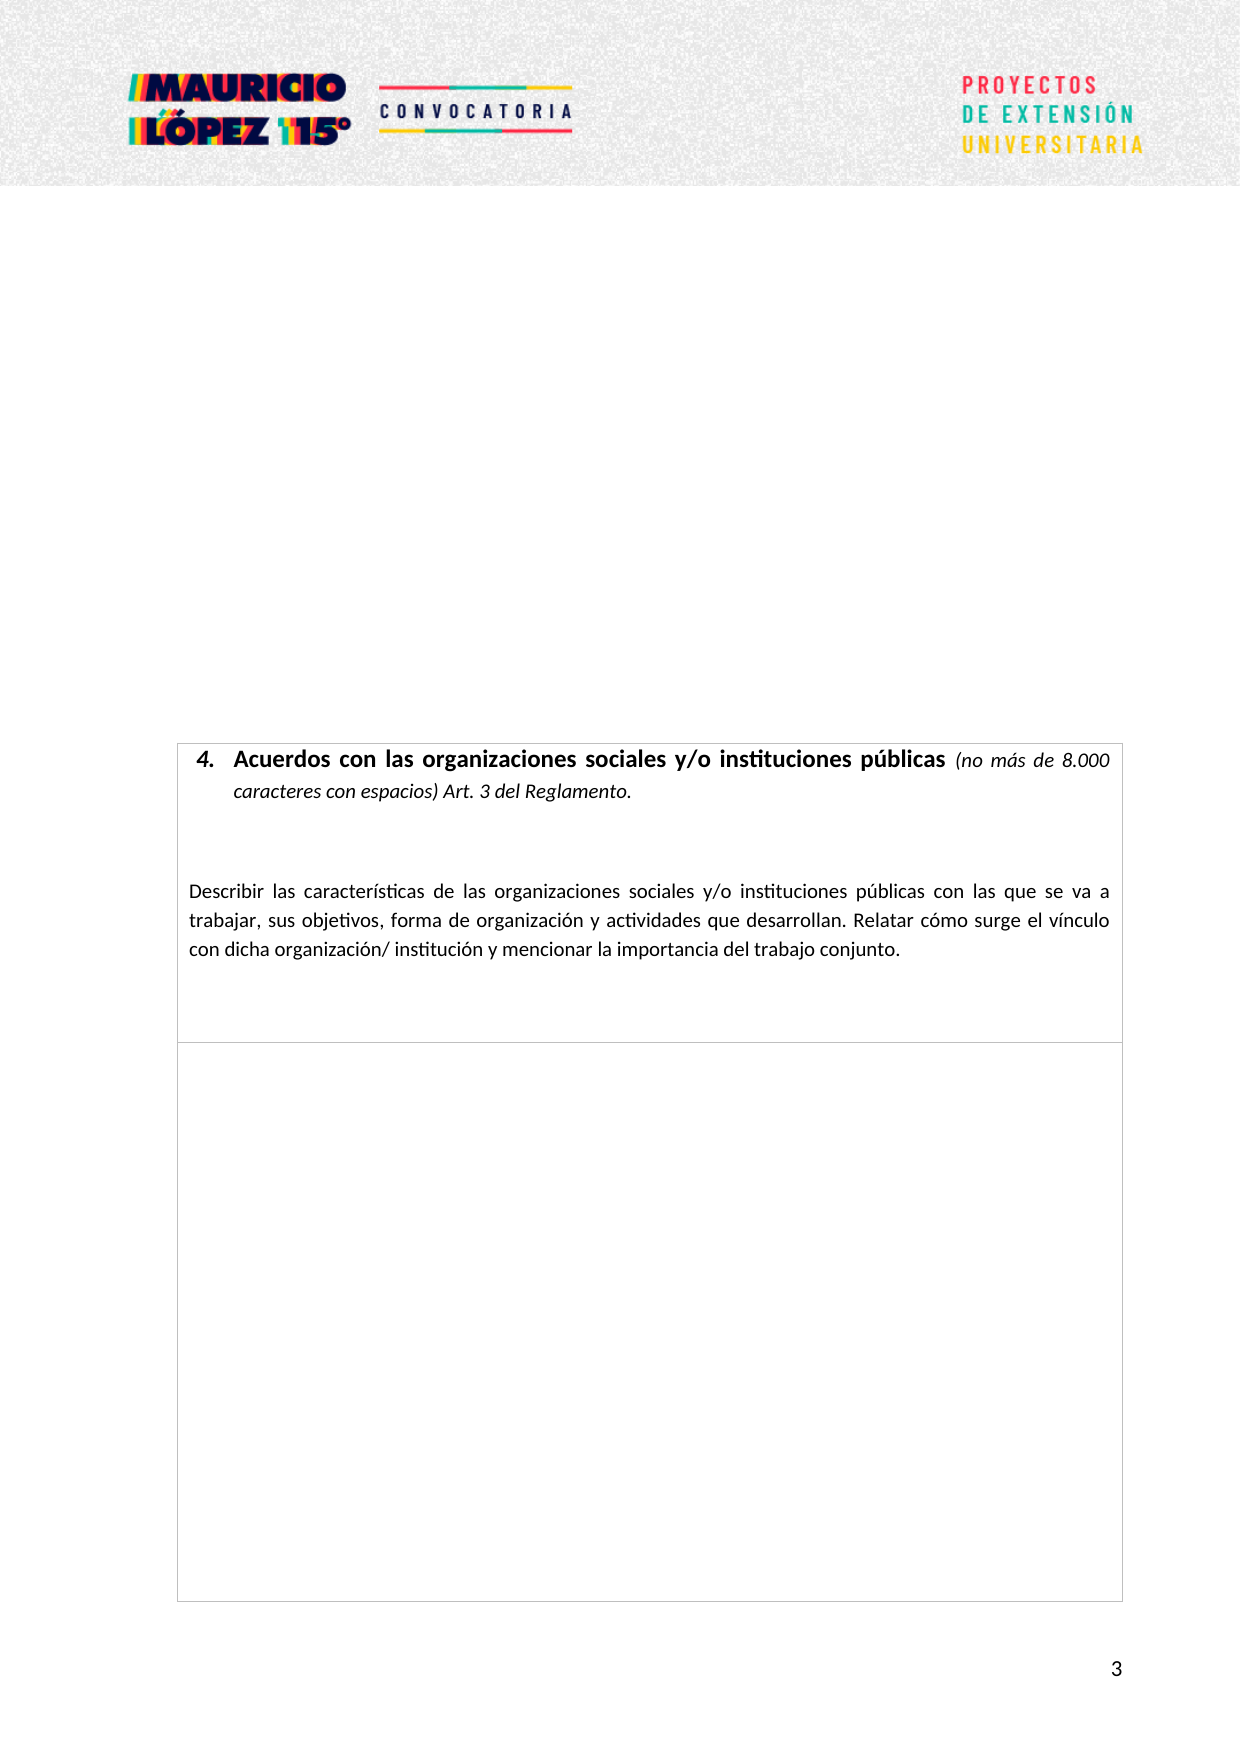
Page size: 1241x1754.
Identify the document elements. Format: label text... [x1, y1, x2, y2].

table_cell [178, 1043, 1122, 1601]
table_header Acuerdos con las organizaciones sociales y/o instituciones públicas (no más de 8.000 caracteres con espacios) Art. 3 del Reglamento. Describir las características de las organizaciones sociales y/o instituciones públicas con las que se va a trabajar, sus objetivos, forma de organización y actividades que desarrollan. Relatar cómo surge el vínculo con dicha organización/ institución y mencionar la importancia del trabajo conjunto. [178, 744, 1122, 1042]
picture [0, 0, 1241, 186]
